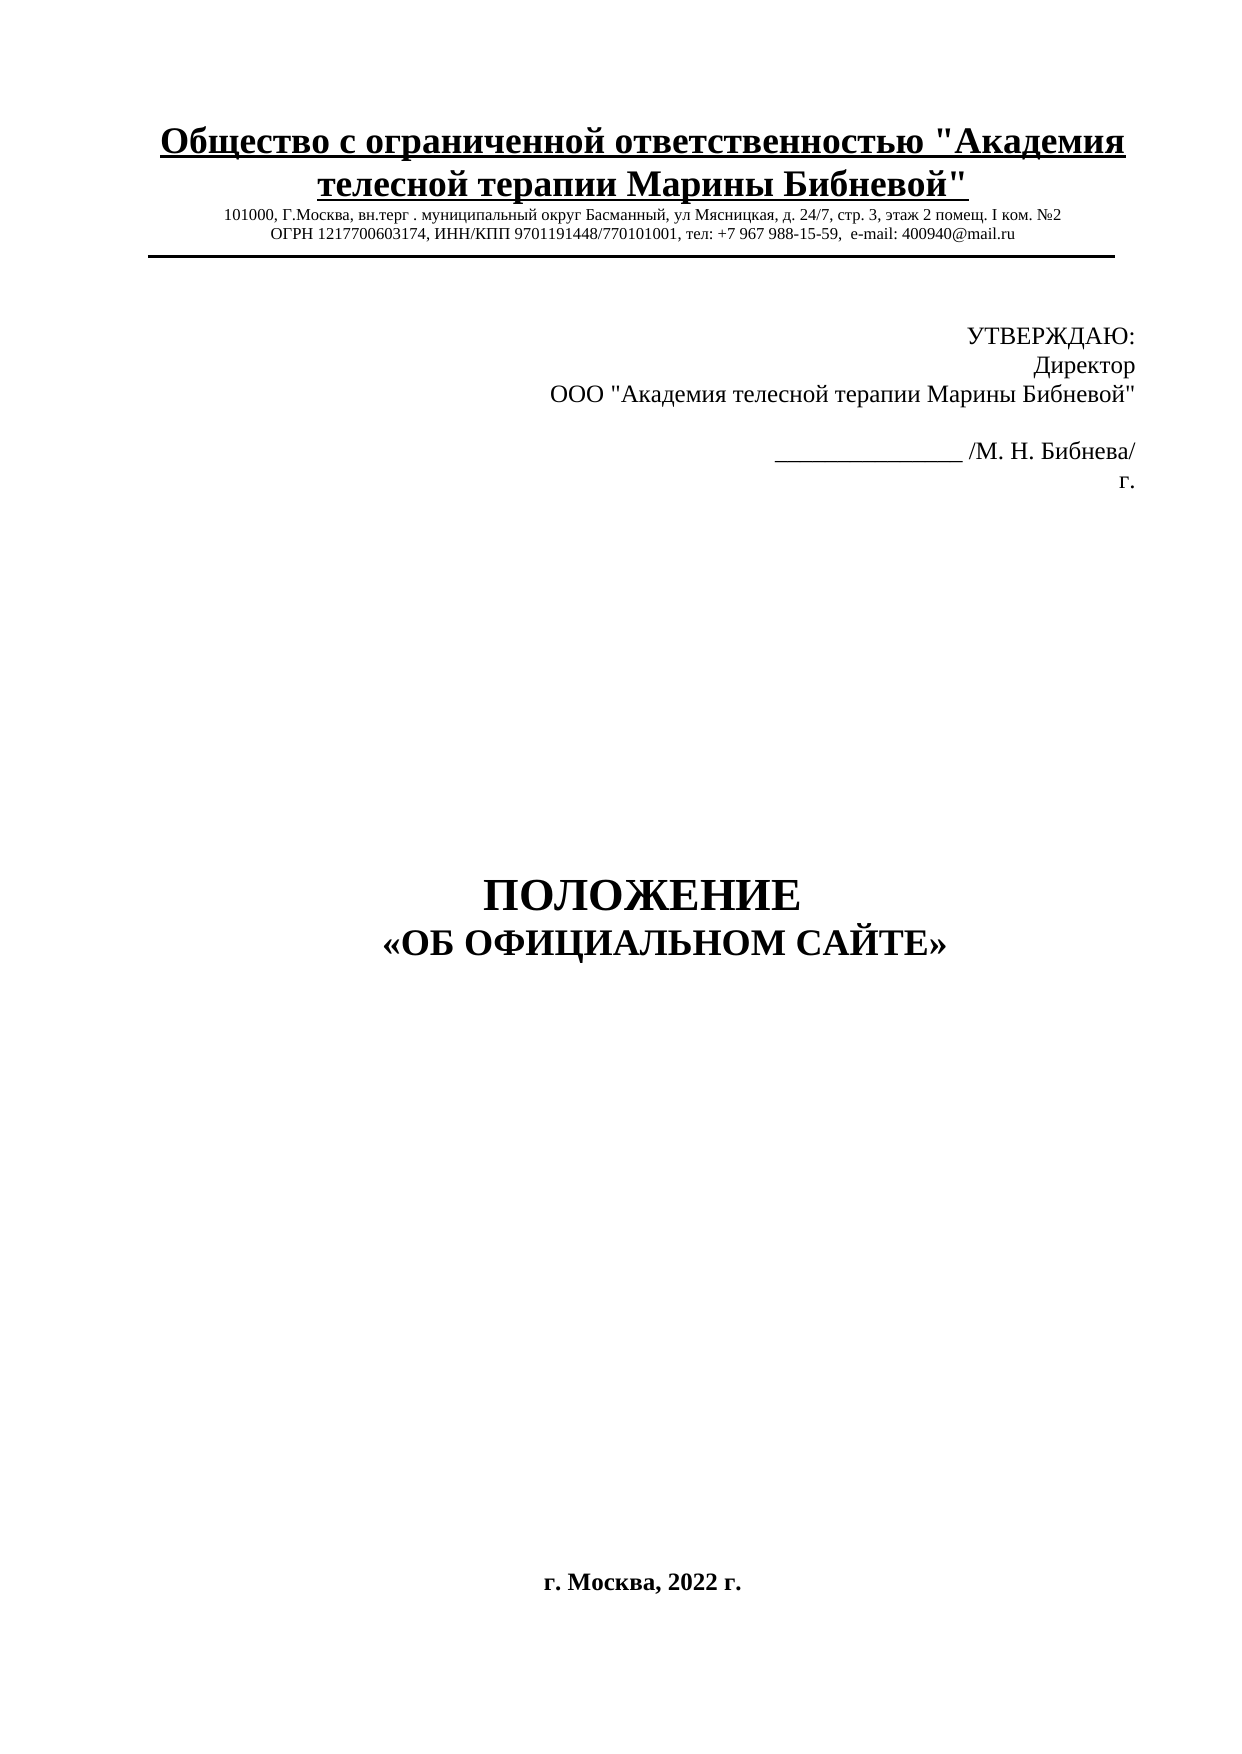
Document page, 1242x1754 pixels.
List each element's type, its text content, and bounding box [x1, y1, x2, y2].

text Общество с ограниченной ответственностью "Академия телесной терапии Марины Бибневой" [150, 118, 1135, 204]
text Директор [150, 350, 1135, 379]
text _______________ /М. Н. Бибнева/ [150, 436, 1135, 465]
text ООО "Академия телесной терапии Марины Бибневой" [150, 379, 1135, 407]
text г. [150, 465, 1135, 494]
text ОГРН 1217700603174, ИНН/КПП 9701191448/770101001, тел: +7 967 988-15-59, e-mail: 400940@mail.ru [150, 224, 1135, 243]
text «ОБ ОФИЦИАЛЬНОМ САЙТЕ» [150, 920, 1180, 963]
text 101000, Г.Москва, вн.терг . муниципальный округ Басманный, ул Мясницкая, д. 24/7, стр. 3, этаж 2 помещ. I ком. №2 [150, 204, 1135, 224]
text ПОЛОЖЕНИЕ [150, 867, 1135, 920]
text г. Москва, 2022 г. [150, 1567, 1135, 1596]
text УТВЕРЖДАЮ: [150, 321, 1135, 350]
